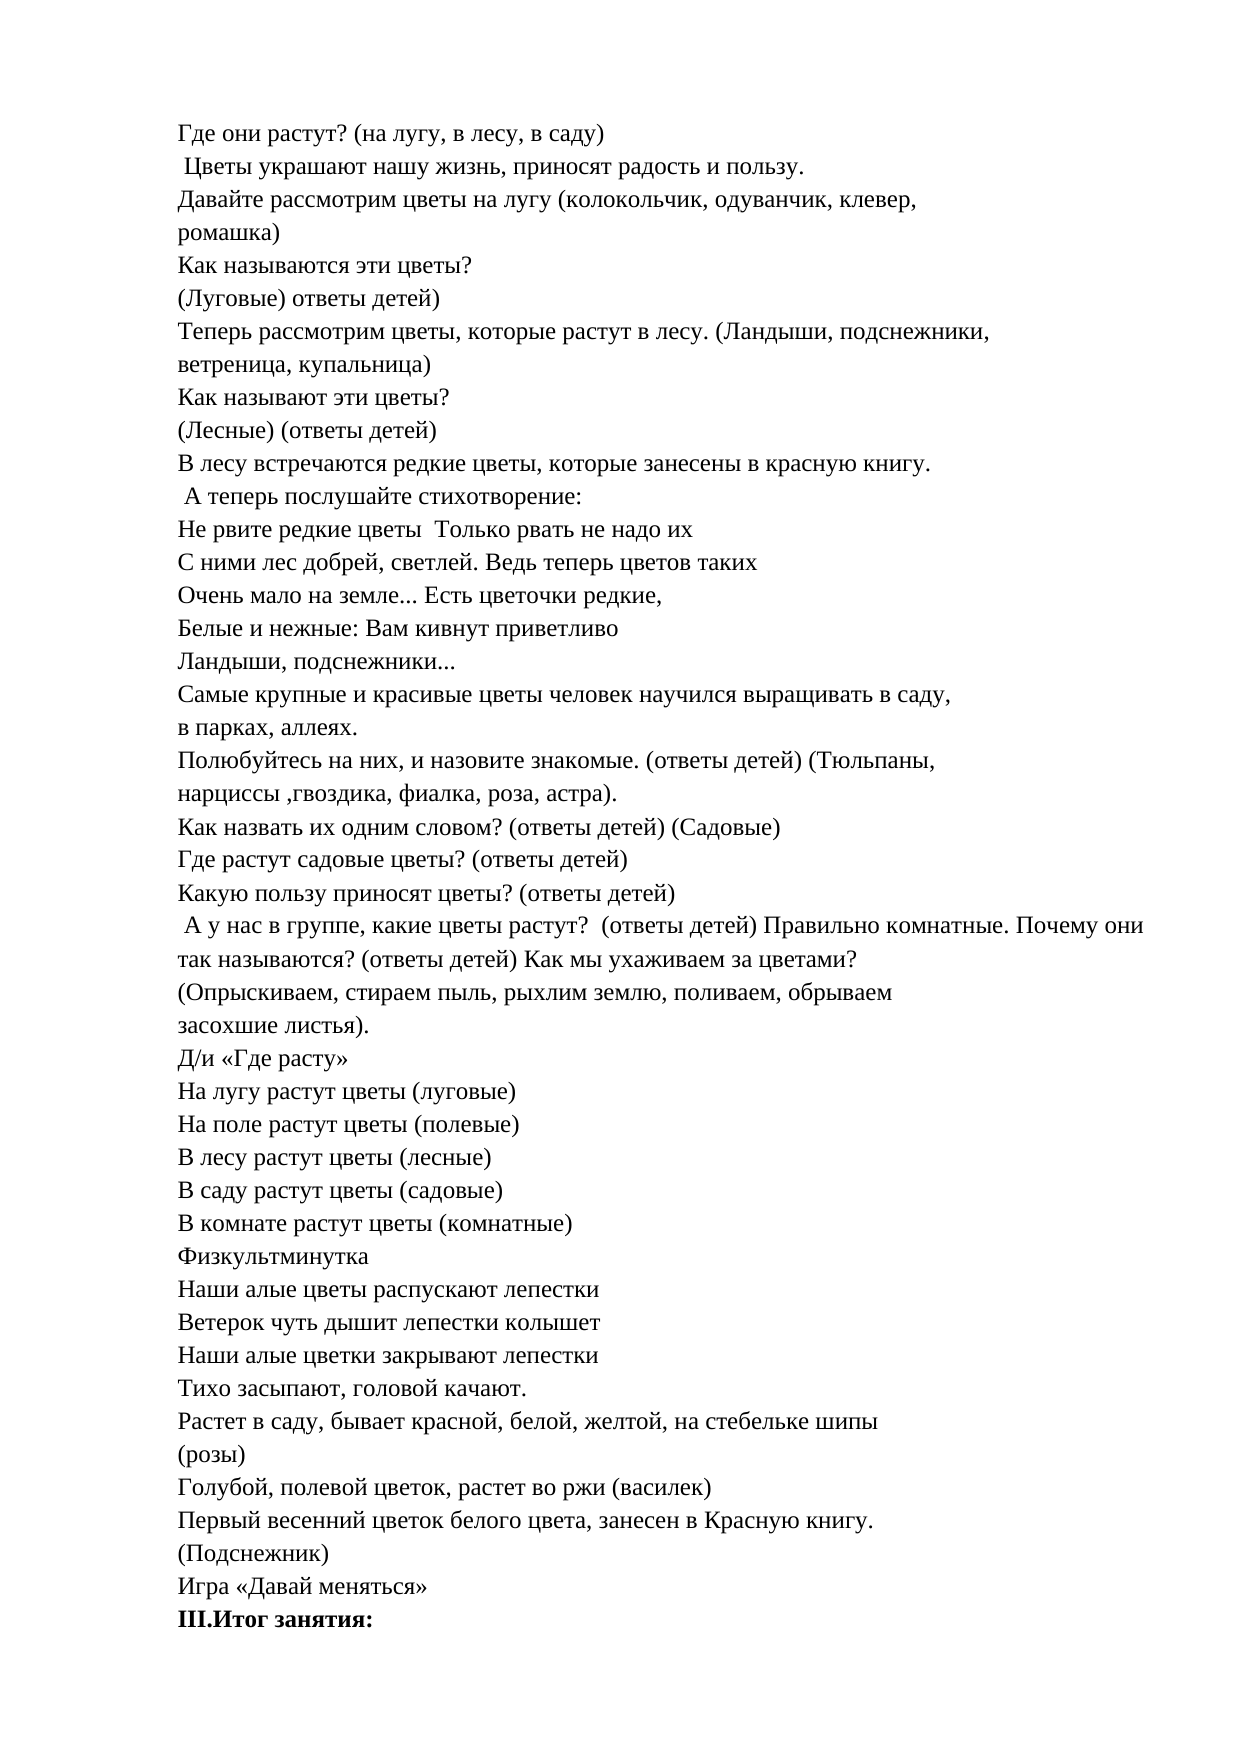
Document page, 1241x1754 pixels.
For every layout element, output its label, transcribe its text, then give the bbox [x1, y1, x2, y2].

text Тихо засыпают, головой качают. [177, 1373, 1152, 1402]
text Теперь рассмотрим цветы, которые растут в лесу. (Ландыши, подснежники, [177, 316, 1152, 345]
text (Луговые) ответы детей) [177, 283, 1152, 312]
text Ландыши, подснежники... [177, 646, 1152, 675]
text Очень мало на земле... Есть цветочки редкие, [177, 580, 1152, 609]
text (Опрыскиваем, стираем пыль, рыхлим землю, поливаем, обрываем [177, 977, 1152, 1005]
text На лугу растут цветы (луговые) [177, 1076, 1152, 1104]
text Где растут садовые цветы? (ответы детей) [177, 844, 1152, 873]
text Физкультминутка [177, 1241, 1152, 1269]
text ветреница, купальница) [177, 349, 1152, 378]
text Растет в саду, бывает красной, белой, желтой, на стебельке шипы [177, 1406, 1152, 1435]
text Как называют эти цветы? [177, 382, 1152, 411]
text (Подснежник) [177, 1538, 1152, 1567]
text Первый весенний цветок белого цвета, занесен в Красную книгу. [177, 1505, 1152, 1534]
text А у нас в группе, какие цветы растут? (ответы детей) Правильно комнатные. Почему они так называются? (ответы детей) Как мы ухаживаем за цветами? [177, 911, 1152, 972]
text (Лесные) (ответы детей) [177, 415, 1152, 444]
text Д/и «Где расту» [177, 1043, 1152, 1071]
text Наши алые цветки закрывают лепестки [177, 1340, 1152, 1369]
text Как называются эти цветы? [177, 250, 1152, 279]
text В лесу встречаются редкие цветы, которые занесены в красную книгу. [177, 448, 1152, 477]
text Голубой, полевой цветок, растет во ржи (василек) [177, 1472, 1152, 1501]
text Самые крупные и красивые цветы человек научился выращивать в саду, [177, 679, 1152, 708]
text (розы) [177, 1439, 1152, 1468]
text Как назвать их одним словом? (ответы детей) (Садовые) [177, 812, 1152, 840]
text Наши алые цветы распускают лепестки [177, 1274, 1152, 1303]
text Полюбуйтесь на них, и назовите знакомые. (ответы детей) (Тюльпаны, нарциссы ,гвоздика, фиалка, роза, астра). [177, 746, 1152, 807]
text С ними лес добрей, светлей. Ведь теперь цветов таких [177, 547, 1152, 576]
text Давайте рассмотрим цветы на лугу (колокольчик, одуванчик, клевер, [177, 184, 1152, 213]
text засохшие листья). [177, 1010, 1152, 1038]
text Цветы украшают нашу жизнь, приносят радость и пользу. [177, 151, 1152, 180]
text Какую пользу приносят цветы? (ответы детей) [177, 878, 1152, 906]
text III.Итог занятия: [177, 1604, 1152, 1633]
text А теперь послушайте стихотворение: [177, 481, 1152, 510]
text В лесу растут цветы (лесные) [177, 1142, 1152, 1171]
text в парках, аллеях. [177, 712, 1152, 741]
text В саду растут цветы (садовые) [177, 1175, 1152, 1203]
text Не рвите редкие цветы Только рвать не надо их [177, 514, 1152, 543]
text На поле растут цветы (полевые) [177, 1109, 1152, 1137]
text Игра «Давай меняться» [177, 1571, 1152, 1600]
text ромашка) [177, 217, 1152, 246]
text Белые и нежные: Вам кивнут приветливо [177, 613, 1152, 642]
text Ветерок чуть дышит лепестки колышет [177, 1307, 1152, 1336]
text Где они растут? (на лугу, в лесу, в саду) [177, 118, 1152, 147]
text В комнате растут цветы (комнатные) [177, 1208, 1152, 1237]
